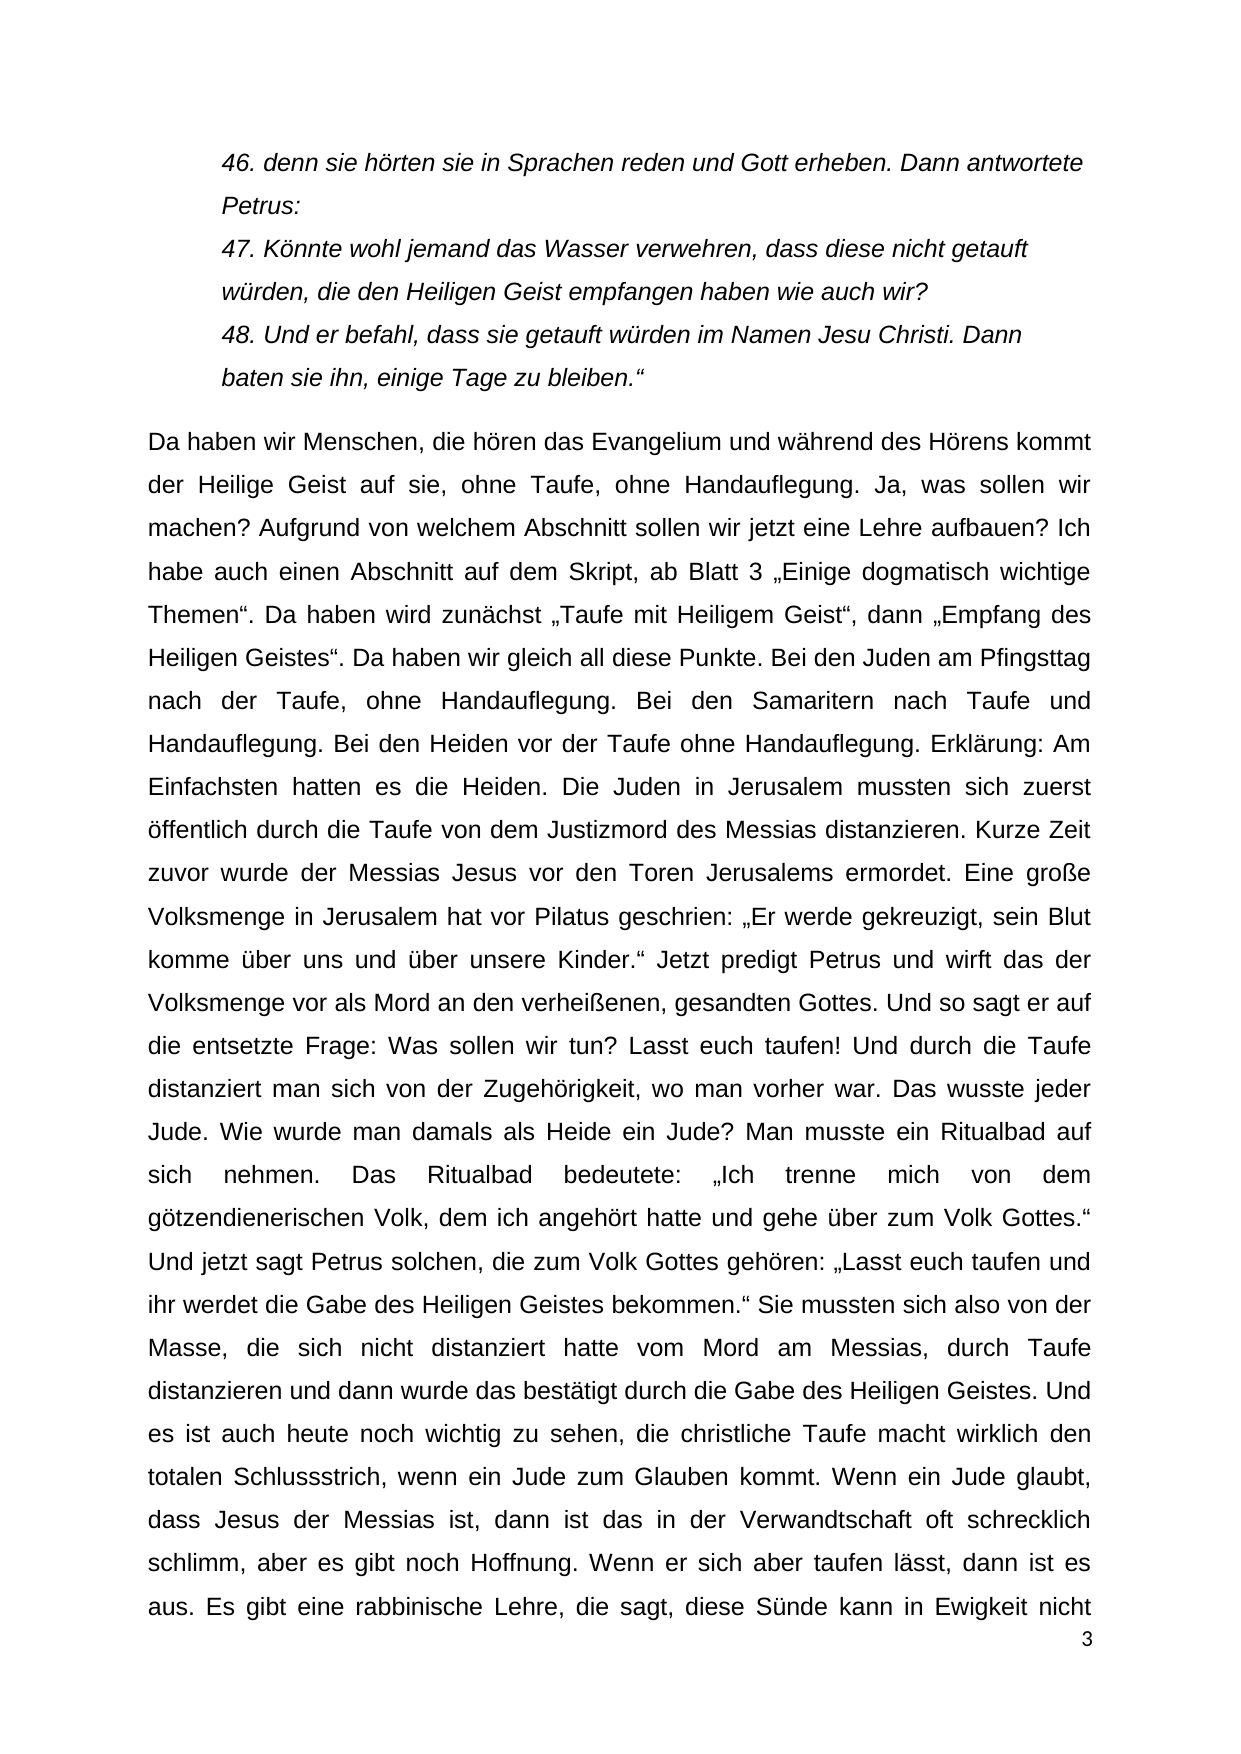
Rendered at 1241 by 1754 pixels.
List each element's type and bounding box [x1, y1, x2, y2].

text [148, 427, 1093, 1620]
text [221, 148, 1093, 392]
